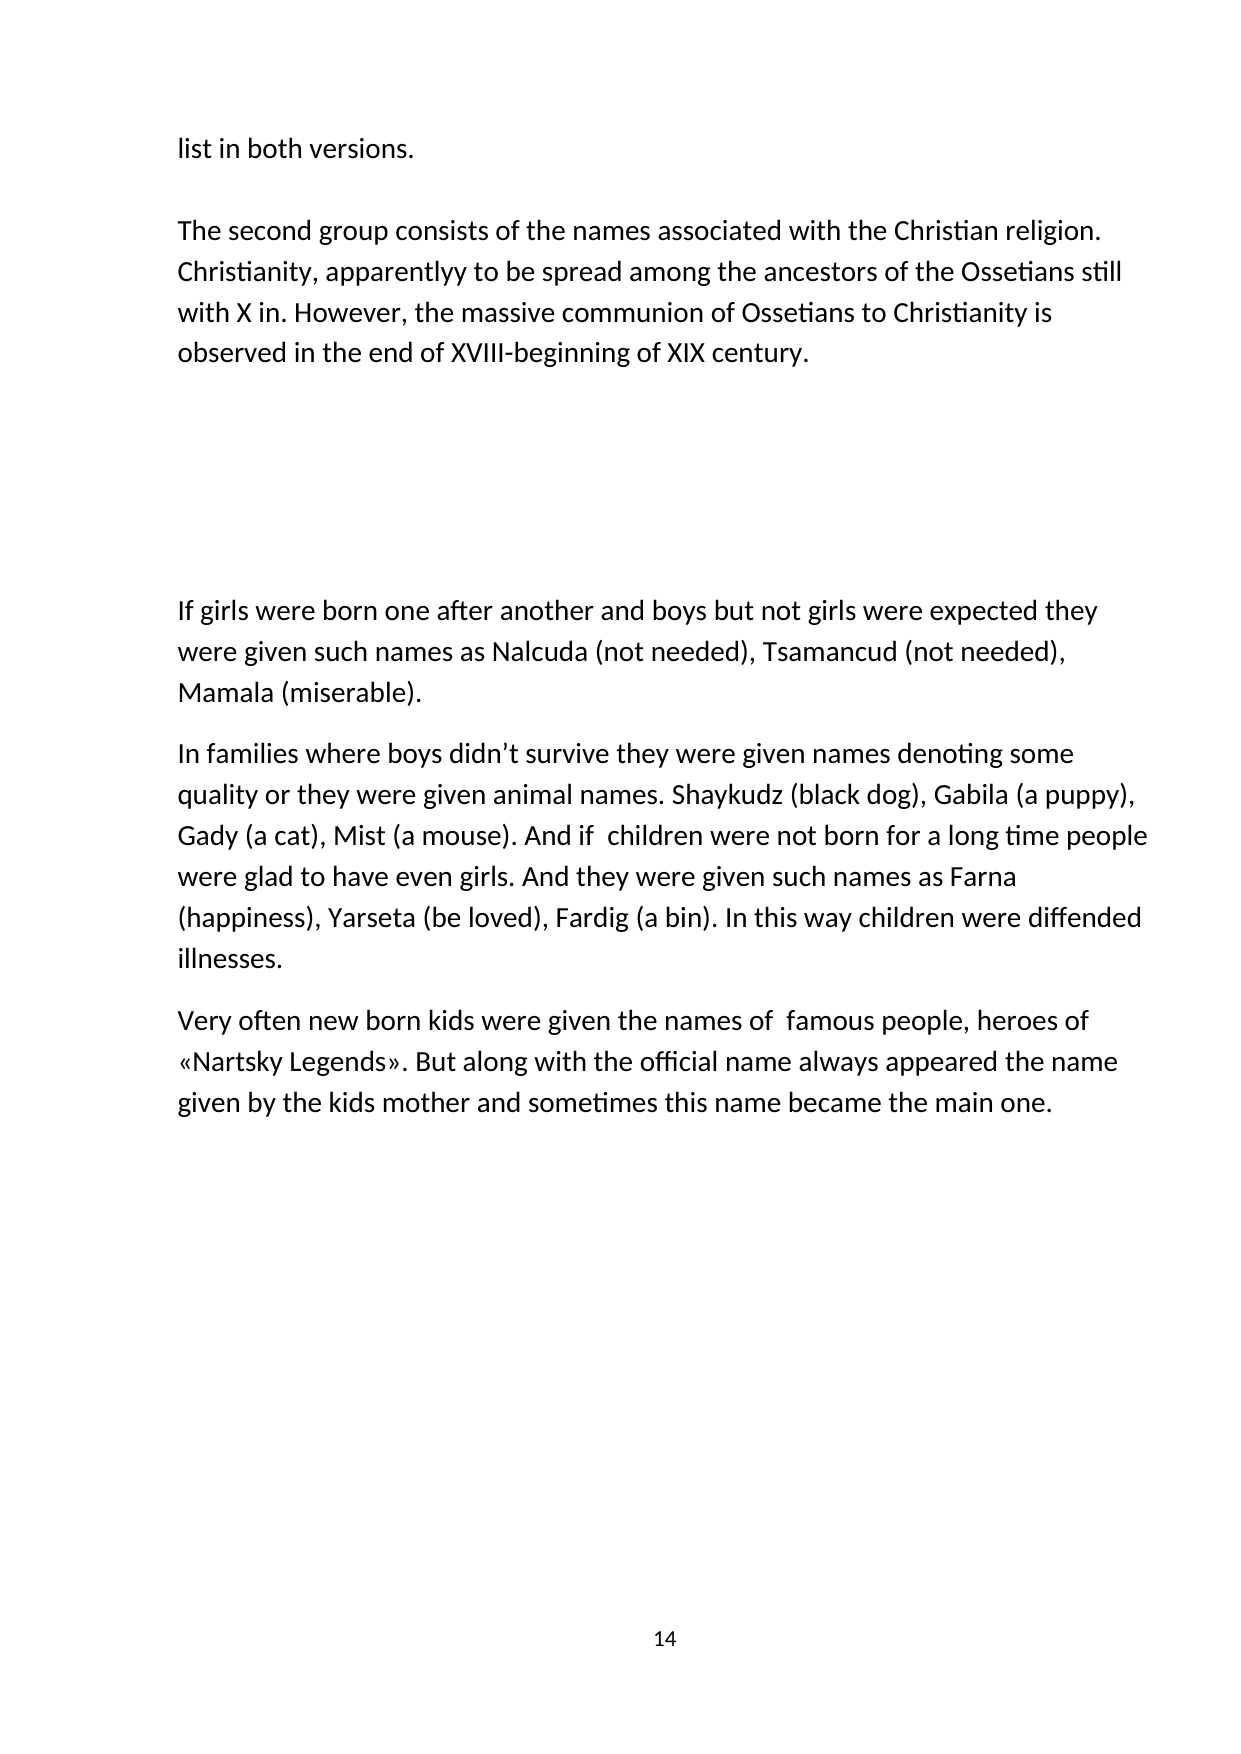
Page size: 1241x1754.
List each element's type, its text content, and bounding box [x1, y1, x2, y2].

text If girls were born one after another and boys but not girls were expected they were given such names as Nalcuda (not needed), Tsamancud (not needed), Mamala (miserable). [177, 592, 1152, 709]
text In families where boys didn’t survive they were given names denoting some quality or they were given animal names. Shaykudz (black dog), Gabila (a puppy), Gady (a cat), Mist (a mouse). And if children were not born for a long time people were glad to have even girls. And they were given such names as Farna (happiness), Yarseta (be loved), Fardig (a bin). In this way children were diffended illnesses. [177, 736, 1152, 976]
text Very often new born kids were given the names of famous people, heroes of «Nartsky Legends». But along with the official name always appeared the name given by the kids mother and sometimes this name became the main one. [177, 1002, 1152, 1119]
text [177, 130, 1152, 443]
